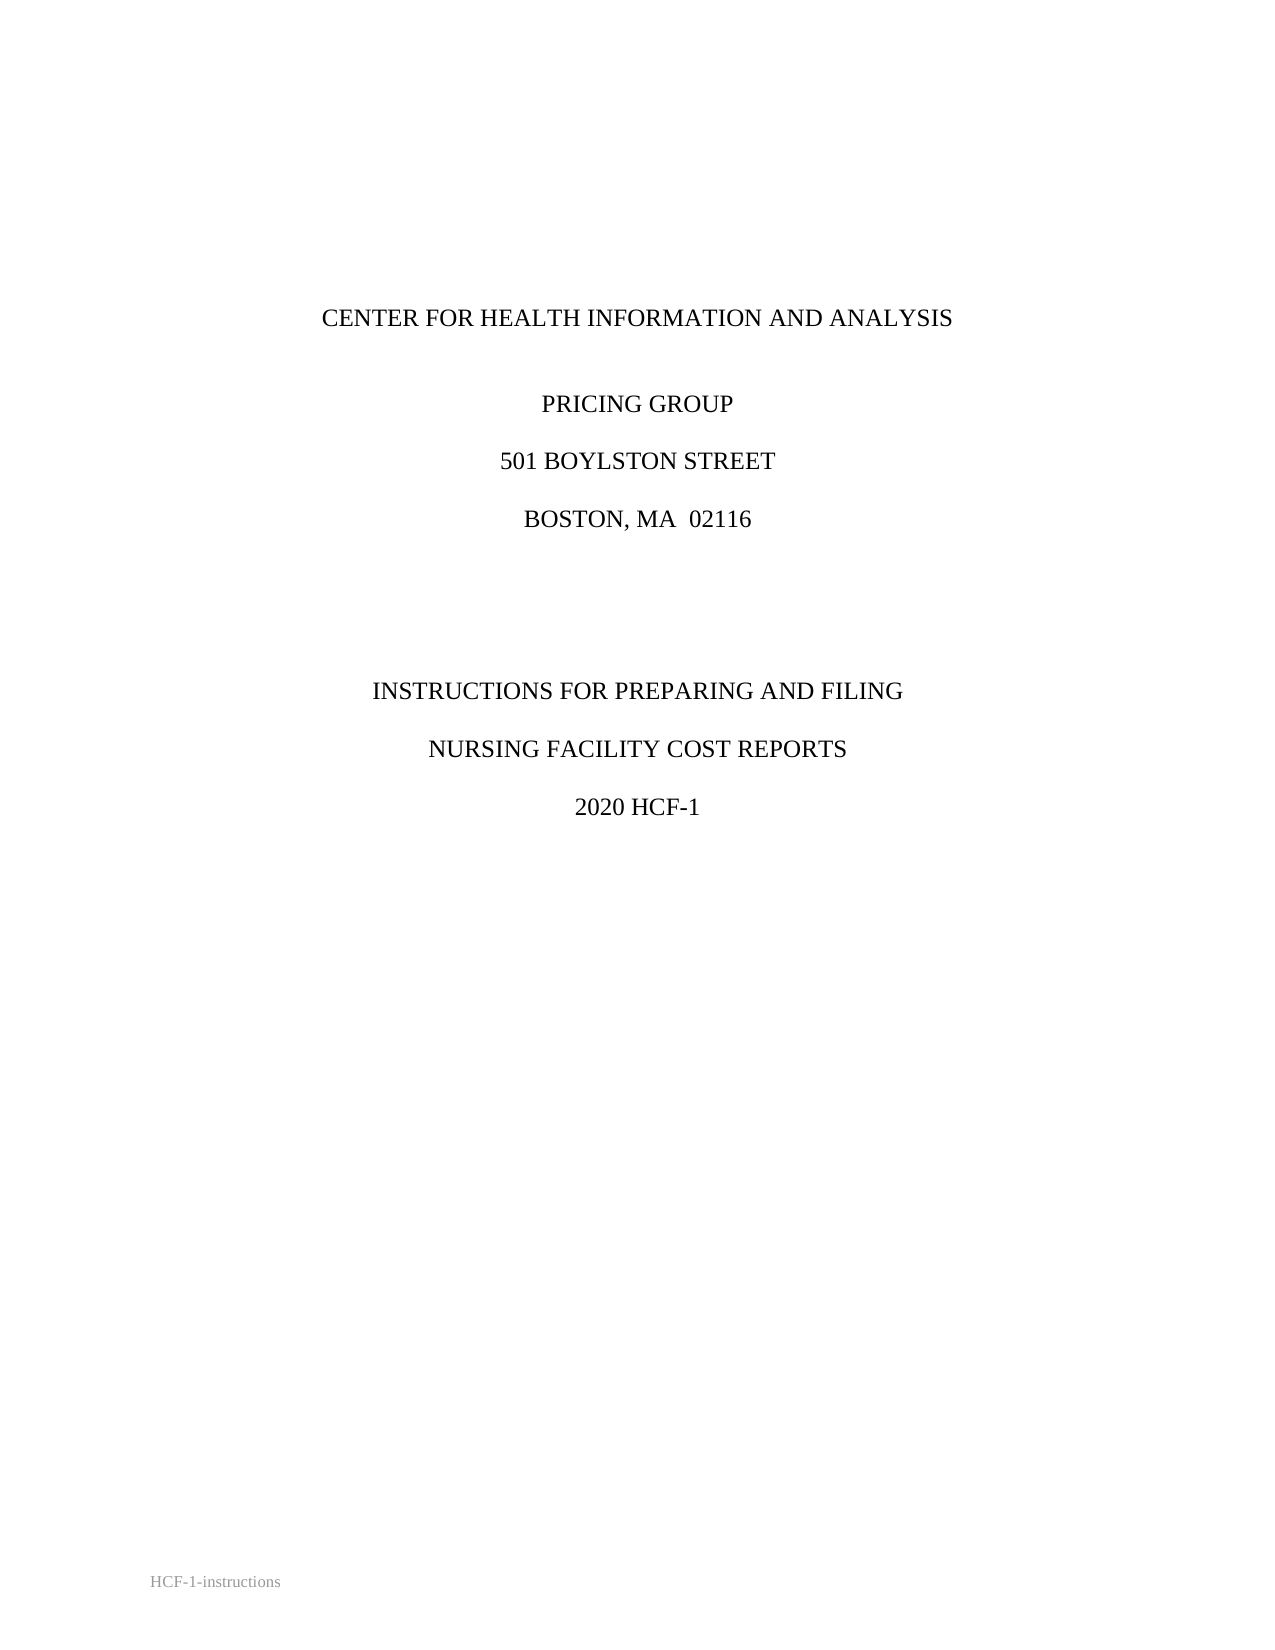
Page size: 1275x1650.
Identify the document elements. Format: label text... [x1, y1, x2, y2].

text 2020 HCF-1 [571, 792, 704, 819]
text HCF-1-instructions [150, 1572, 1096, 1591]
text 501 BOYLSTON STREET BOSTON, MA 02116 [498, 446, 777, 532]
text INSTRUCTIONS FOR PREPARING AND FILING NURSING FACILITY COST REPORTS [371, 676, 904, 762]
text PRICING GROUP [538, 389, 737, 417]
text CENTER FOR HEALTH INFORMATION AND ANALYSIS [318, 303, 956, 332]
